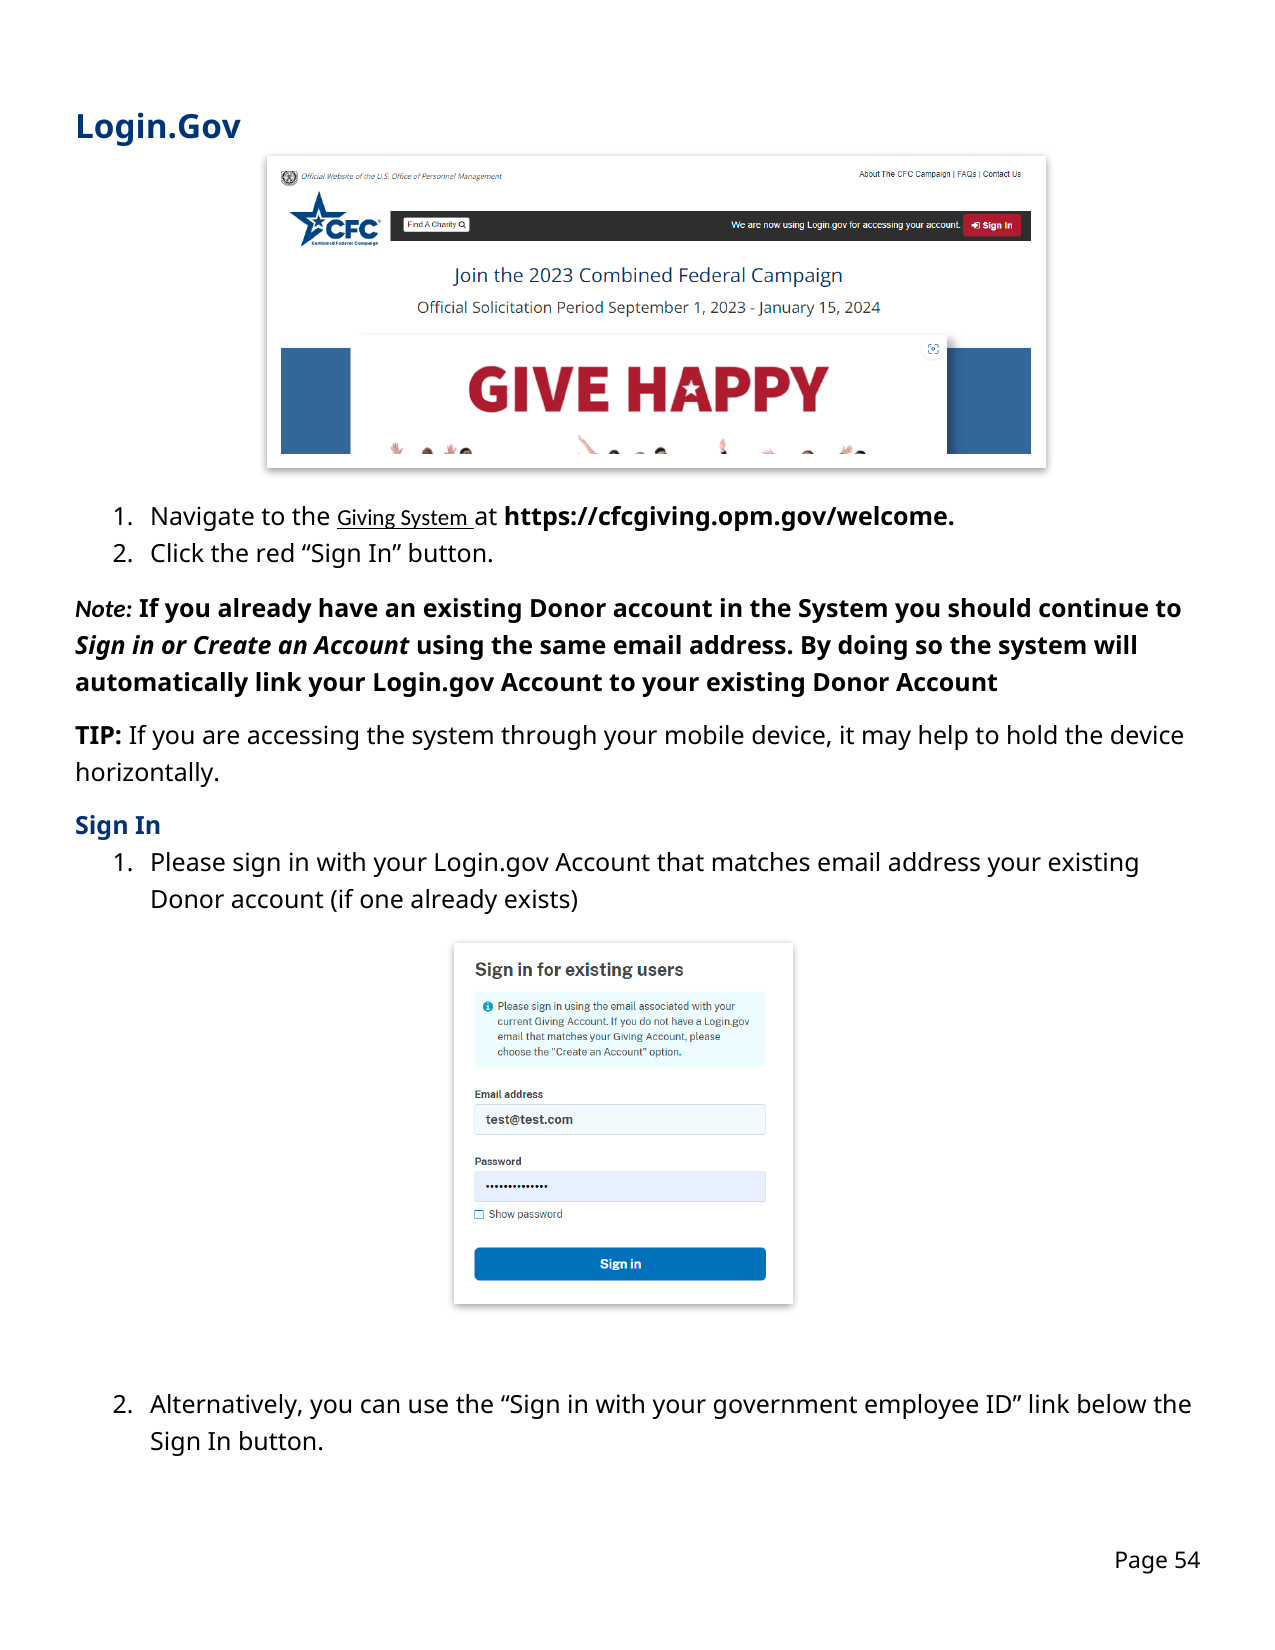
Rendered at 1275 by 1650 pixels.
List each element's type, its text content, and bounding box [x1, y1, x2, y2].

text Note: If you already have an existing Donor account in the System you should continue to Sign in or Create an Account using the same email address. By doing so the system will automatically link your Login.gov Account to your existing Donor Account [75, 591, 1200, 698]
picture [469, 958, 778, 1289]
subtitle Login.Gov [75, 103, 1200, 148]
list Please sign in with your Login.gov Account that matches email address your existing Donor account (if one already exists) [112, 845, 1200, 916]
list Navigate to the Giving System at https://cfcgiving.opm.gov/welcome. [112, 499, 1200, 533]
subtitle Sign In [75, 808, 1200, 842]
list Alternatively, you can use the “Sign in with your government employee ID” link below the Sign In button. [112, 1386, 1200, 1457]
list Click the red “Sign In” button. [112, 536, 1200, 570]
picture [281, 171, 1031, 454]
text TIP: If you are accessing the system through your mobile device, it may help to hold the device horizontally. [75, 718, 1200, 788]
